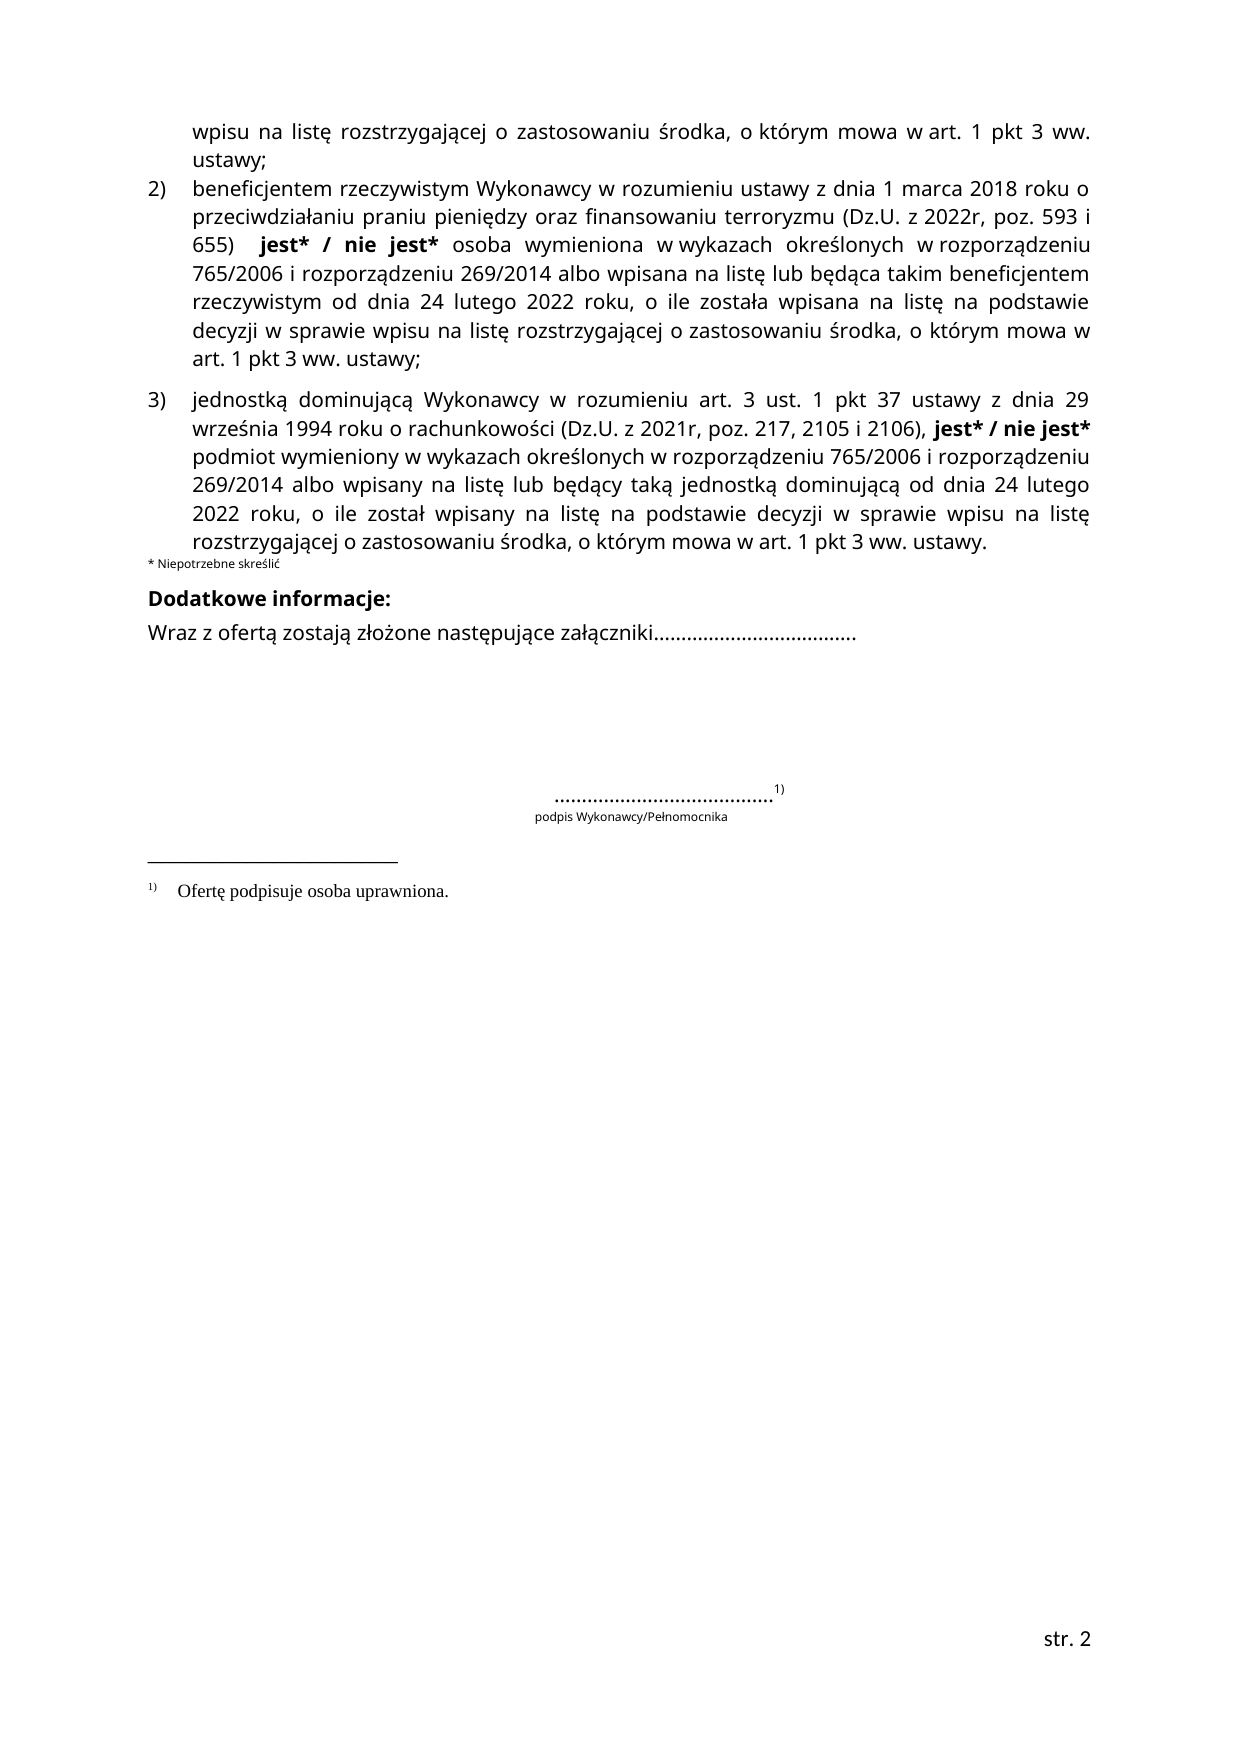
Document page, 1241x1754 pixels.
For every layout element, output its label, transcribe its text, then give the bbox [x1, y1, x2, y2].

text ____________________ [148, 837, 1091, 866]
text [148, 117, 1091, 174]
text Wraz z ofertą zostają złożone następujące załączniki………………………………. [148, 618, 1091, 647]
text ………………………………….1) [148, 780, 1091, 809]
text * Niepotrzebne skreślić [148, 556, 1091, 584]
text 1) Ofertę podpisuje osoba uprawniona. [148, 880, 1091, 902]
text 2) beneficjentem rzeczywistym Wykonawcy w rozumieniu ustawy z dnia 1 marca 2018 roku o przeciwdziałaniu praniu pieniędzy oraz finansowaniu terroryzmu (Dz.U. z 2022r, poz. 593 i 655) jest* / nie jest* osoba wymieniona w wykazach określonych w rozporządzeniu 765/2006 i rozporządzeniu 269/2014 albo wpisana na listę lub będąca takim beneficjentem rzeczywistym od dnia 24 lutego 2022 roku, o ile została wpisana na listę na podstawie decyzji w sprawie wpisu na listę rozstrzygającej o zastosowaniu środka, o którym mowa w art. 1 pkt 3 ww. ustawy; [148, 174, 1091, 373]
text podpis Wykonawcy/Pełnomocnika [148, 809, 1091, 837]
text Dodatkowe informacje: [148, 584, 1091, 613]
text 3) jednostką dominującą Wykonawcy w rozumieniu art. 3 ust. 1 pkt 37 ustawy z dnia 29 września 1994 roku o rachunkowości (Dz.U. z 2021r, poz. 217, 2105 i 2106), jest* / nie jest* podmiot wymieniony w wykazach określonych w rozporządzeniu 765/2006 i rozporządzeniu 269/2014 albo wpisany na listę lub będący taką jednostką dominującą od dnia 24 lutego 2022 roku, o ile został wpisany na listę na podstawie decyzji w sprawie wpisu na listę rozstrzygającej o zastosowaniu środka, o którym mowa w art. 1 pkt 3 ww. ustawy. [148, 385, 1091, 556]
